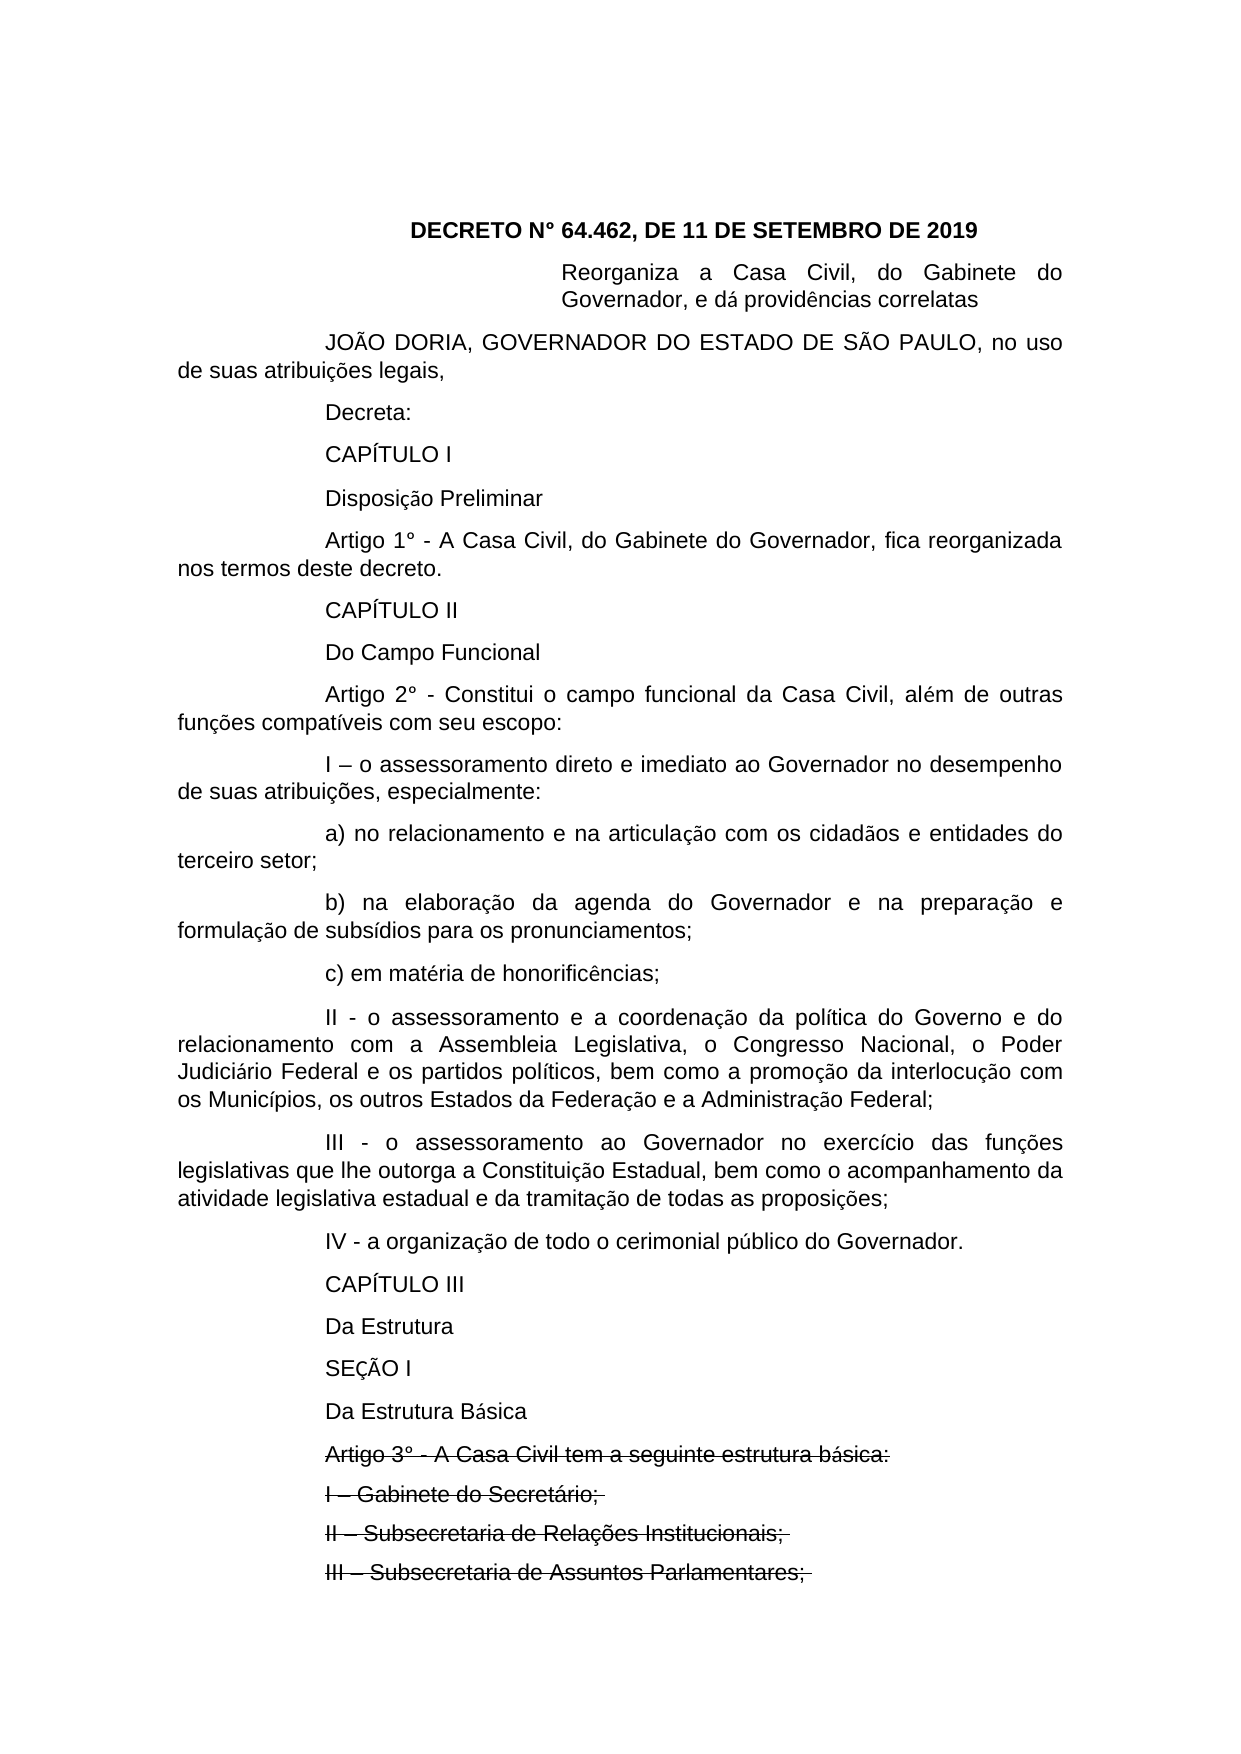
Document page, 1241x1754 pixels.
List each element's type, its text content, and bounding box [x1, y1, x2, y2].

text a) no relacionamento e na articulação com os cidadãos e entidades do terceiro setor; [177, 819, 1063, 873]
text Disposição Preliminar [177, 484, 1063, 512]
text II – Subsecretaria de Relações Institucionais; [177, 1520, 1063, 1546]
text Artigo 3º - A Casa Civil tem a seguinte estrutura básica: [177, 1441, 1063, 1468]
text CAPÍTULO III [177, 1270, 1063, 1298]
text c) em matéria de honorificências; [177, 959, 1063, 988]
text CAPÍTULO II [177, 596, 1063, 624]
text CAPÍTULO I [177, 441, 1063, 469]
text Da Estrutura Básica [177, 1397, 1063, 1426]
text JOÃO DORIA, GOVERNADOR DO ESTADO DE SÃO PAULO, no uso de suas atribuições legais, [177, 328, 1063, 384]
text Artigo 2º - Constitui o campo funcional da Casa Civil, além de outras funções compatíveis com seu escopo: [177, 680, 1063, 736]
text II - o assessoramento e a coordenação da política do Governo e do relacionamento com a Assembleia Legislativa, o Congresso Nacional, o Poder Judiciário Federal e os partidos políticos, bem como a promoção da interlocução com os Municípios, os outros Estados da Federação e a Administração Federal; [177, 1003, 1063, 1113]
text SEÇÃO I [177, 1354, 1063, 1382]
text Artigo 1º - A Casa Civil, do Gabinete do Governador, fica reorganizada nos termos deste decreto. [177, 527, 1063, 581]
text Da Estrutura [177, 1313, 1063, 1339]
text DECRETO Nº 64.462, DE 11 DE SETEMBRO DE 2019 [177, 216, 1063, 244]
text I – o assessoramento direto e imediato ao Governador no desempenho de suas atribuições, especialmente: [177, 751, 1063, 804]
text Decreta: [177, 399, 1063, 426]
text III - o assessoramento ao Governador no exercício das funções legislativas que lhe outorga a Constituição Estadual, bem como o acompanhamento da atividade legislativa estadual e da tramitação de todas as proposições; [177, 1128, 1063, 1212]
text Reorganiza a Casa Civil, do Gabinete do Governador, e dá providências correlatas [561, 259, 1063, 313]
text b) na elaboração da agenda do Governador e na preparação e formulação de subsídios para os pronunciamentos; [177, 888, 1063, 944]
text IV - a organização de todo o cerimonial público do Governador. [177, 1227, 1063, 1255]
text I – Gabinete do Secretário; [177, 1481, 1063, 1507]
text Do Campo Funcional [177, 639, 1063, 665]
text III – Subsecretaria de Assuntos Parlamentares; [177, 1559, 1063, 1585]
